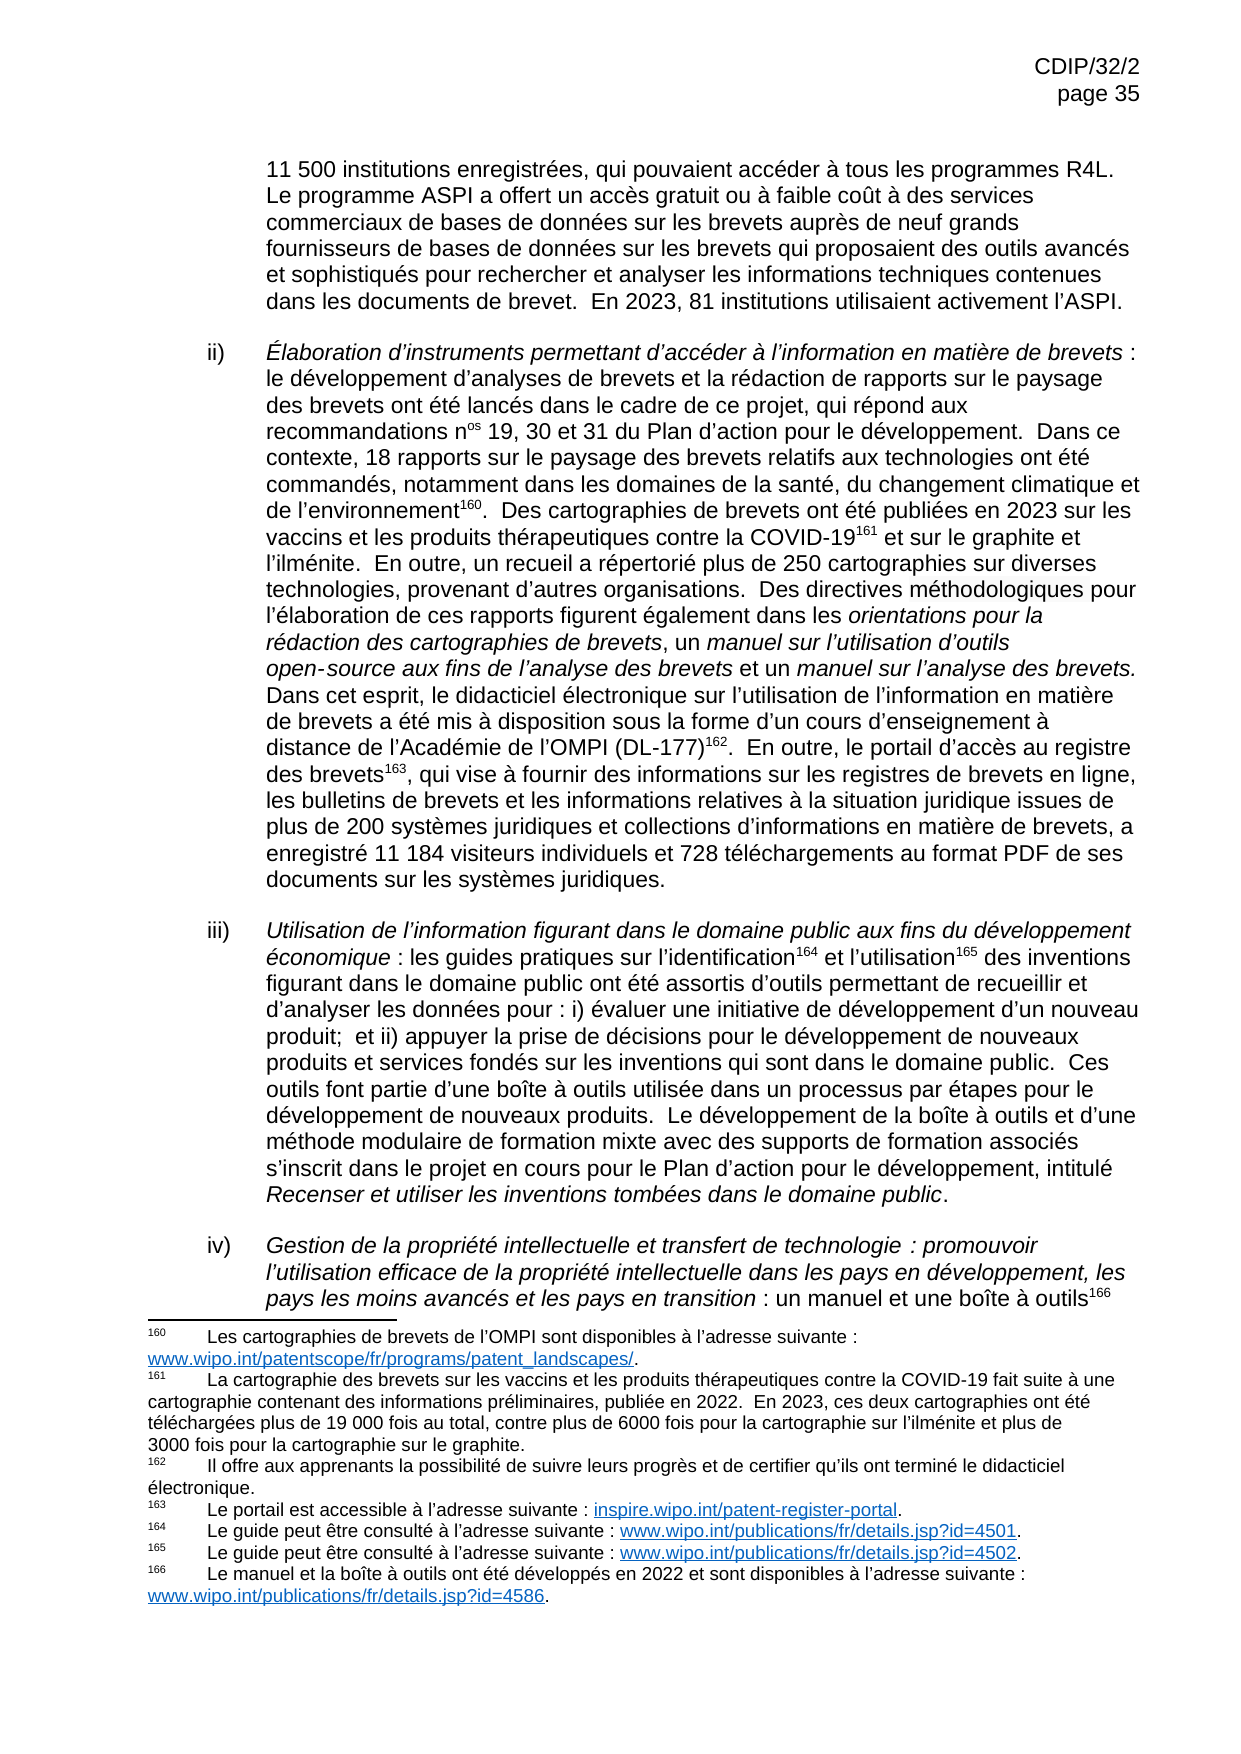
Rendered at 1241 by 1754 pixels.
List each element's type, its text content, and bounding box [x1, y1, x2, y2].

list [207, 1232, 1140, 1311]
list Utilisation de l’information figurant dans le domaine public aux fins du développement économique : les guides pratiques sur l’identification et l’utilisation des inventions figurant dans le domaine public ont été assortis d’outils permettant de recueillir et d’analyser les données pour : i) évaluer une initiative de développement d’un nouveau produit; et ii) appuyer la prise de décisions pour le développement de nouveaux produits et services fondés sur les inventions qui sont dans le domaine public. Ces outils font partie d’une boîte à outils utilisée dans un processus par étapes pour le développement de nouveaux produits. Le développement de la boîte à outils et d’une méthode modulaire de formation mixte avec des supports de formation associés s’inscrit dans le projet en cours pour le Plan d’action pour le développement, intitulé Recenser et utiliser les inventions tombées dans le domaine public. [207, 917, 1140, 1207]
list Élaboration d’instruments permettant d’accéder à l’information en matière de brevets : le développement d’analyses de brevets et la rédaction de rapports sur le paysage des brevets ont été lancés dans le cadre de ce projet, qui répond aux recommandations nos 19, 30 et 31 du Plan d’action pour le développement. Dans ce contexte, 18 rapports sur le paysage des brevets relatifs aux technologies ont été commandés, notamment dans les domaines de la santé, du changement climatique et de l’environnement. Des cartographies de brevets ont été publiées en 2023 sur les vaccins et les produits thérapeutiques contre la COVID-19 et sur le graphite et l’ilménite. En outre, un recueil a répertorié plus de 250 cartographies sur diverses technologies, provenant d’autres organisations. Des directives méthodologiques pour l’élaboration de ces rapports figurent également dans les orientations pour la rédaction des cartographies de brevets, un manuel sur l’utilisation d’outils open-source aux fins de l’analyse des brevets et un manuel sur l’analyse des brevets. Dans cet esprit, le didacticiel électronique sur l’utilisation de l’information en matière de brevets a été mis à disposition sous la forme d’un cours d’enseignement à distance de l’Académie de l’OMPI (DL-177). En outre, le portail d’accès au registre des brevets, qui vise à fournir des informations sur les registres de brevets en ligne, les bulletins de brevets et les informations relatives à la situation juridique issues de plus de 200 systèmes juridiques et collections d’informations en matière de brevets, a enregistré 11 184 visiteurs individuels et 728 téléchargements au format PDF de ses documents sur les systèmes juridiques. [207, 339, 1140, 892]
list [207, 156, 1140, 314]
